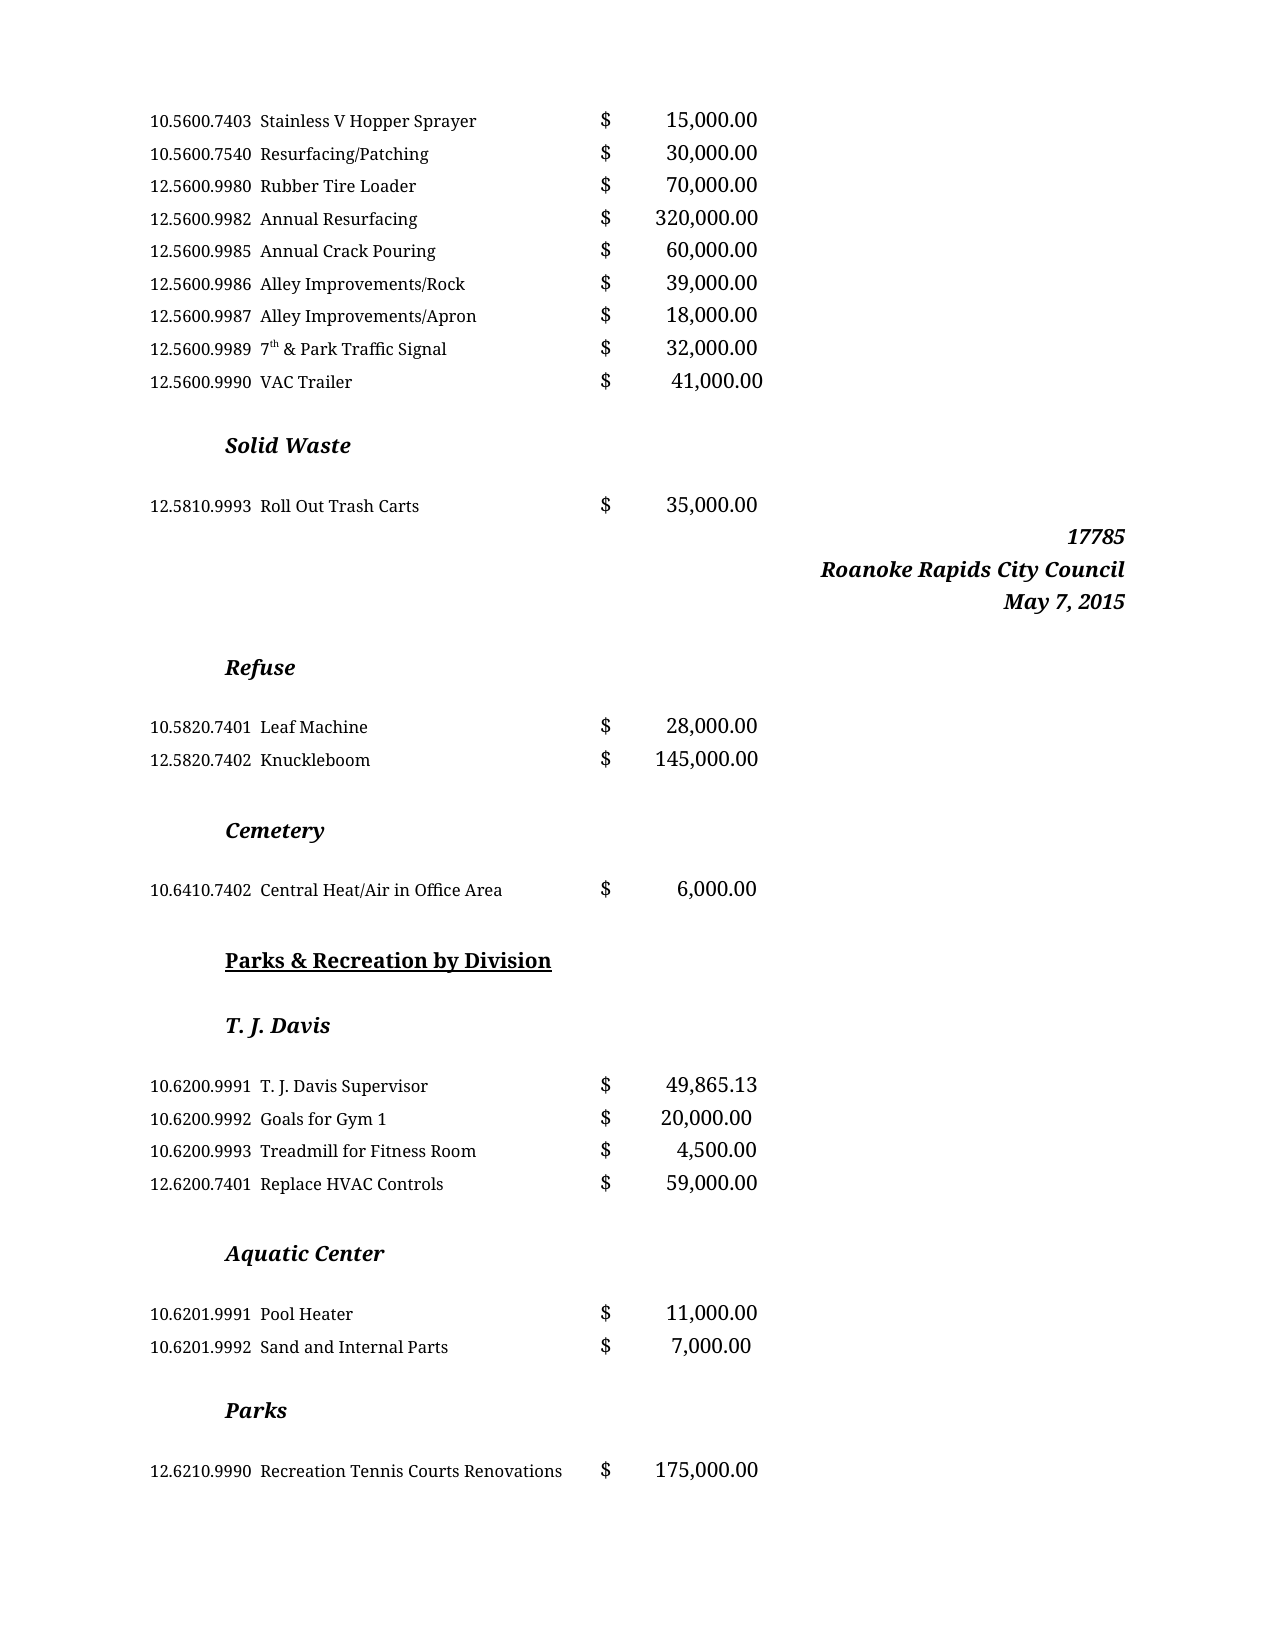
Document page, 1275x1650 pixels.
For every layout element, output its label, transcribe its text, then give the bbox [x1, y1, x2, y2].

text 10.5600.7540 Resurfacing/Patching $ 30,000.00 [150, 138, 1125, 166]
text 12.6200.7401 Replace HVAC Controls $ 59,000.00 [150, 1168, 1125, 1196]
text 12.5810.9993 Roll Out Trash Carts $ 35,000.00 [150, 490, 1125, 518]
text 10.6200.9993 Treadmill for Fitness Room $ 4,500.00 [150, 1135, 1125, 1164]
text Parks [150, 1396, 1125, 1424]
text 10.5820.7401 Leaf Machine $ 28,000.00 [150, 711, 1125, 740]
text Parks & Recreation by Division [150, 946, 1125, 974]
text 12.5600.9987 Alley Improvements/Apron $ 18,000.00 [150, 301, 1125, 329]
text 17785 [150, 522, 1125, 551]
text May 7, 2015 [150, 587, 1125, 616]
text Roanoke Rapids City Council [150, 555, 1125, 583]
text Aquatic Center [150, 1239, 1125, 1268]
text 12.6210.9990 Recreation Tennis Courts Renovations $ 175,000.00 [150, 1455, 1125, 1483]
text 10.6200.9991 T. J. Davis Supervisor $ 49,865.13 [150, 1070, 1125, 1098]
text 10.6201.9991 Pool Heater $ 11,000.00 [150, 1298, 1125, 1327]
text Refuse [150, 653, 1125, 681]
text T. J. Davis [150, 1011, 1125, 1040]
text 10.5600.7403 Stainless V Hopper Sprayer $ 15,000.00 [150, 105, 1125, 133]
text Solid Waste [150, 431, 1125, 459]
text 10.6201.9992 Sand and Internal Parts $ 7,000.00 [150, 1331, 1125, 1359]
text 10.6410.7402 Central Heat/Air in Office Area $ 6,000.00 [150, 874, 1125, 903]
text 12.5820.7402 Knuckleboom $ 145,000.00 [150, 744, 1125, 772]
text 12.5600.9990 VAC Trailer $ 41,000.00 [150, 366, 1125, 394]
text 10.6200.9992 Goals for Gym 1 $ 20,000.00 [150, 1103, 1125, 1131]
text 12.5600.9986 Alley Improvements/Rock $ 39,000.00 [150, 268, 1125, 296]
text 12.5600.9985 Annual Crack Pouring $ 60,000.00 [150, 235, 1125, 264]
text 12.5600.9980 Rubber Tire Loader $ 70,000.00 [150, 170, 1125, 199]
text 12.5600.9989 7th & Park Traffic Signal $ 32,000.00 [150, 333, 1125, 362]
text Cemetery [150, 816, 1125, 844]
text 12.5600.9982 Annual Resurfacing $ 320,000.00 [150, 203, 1125, 231]
